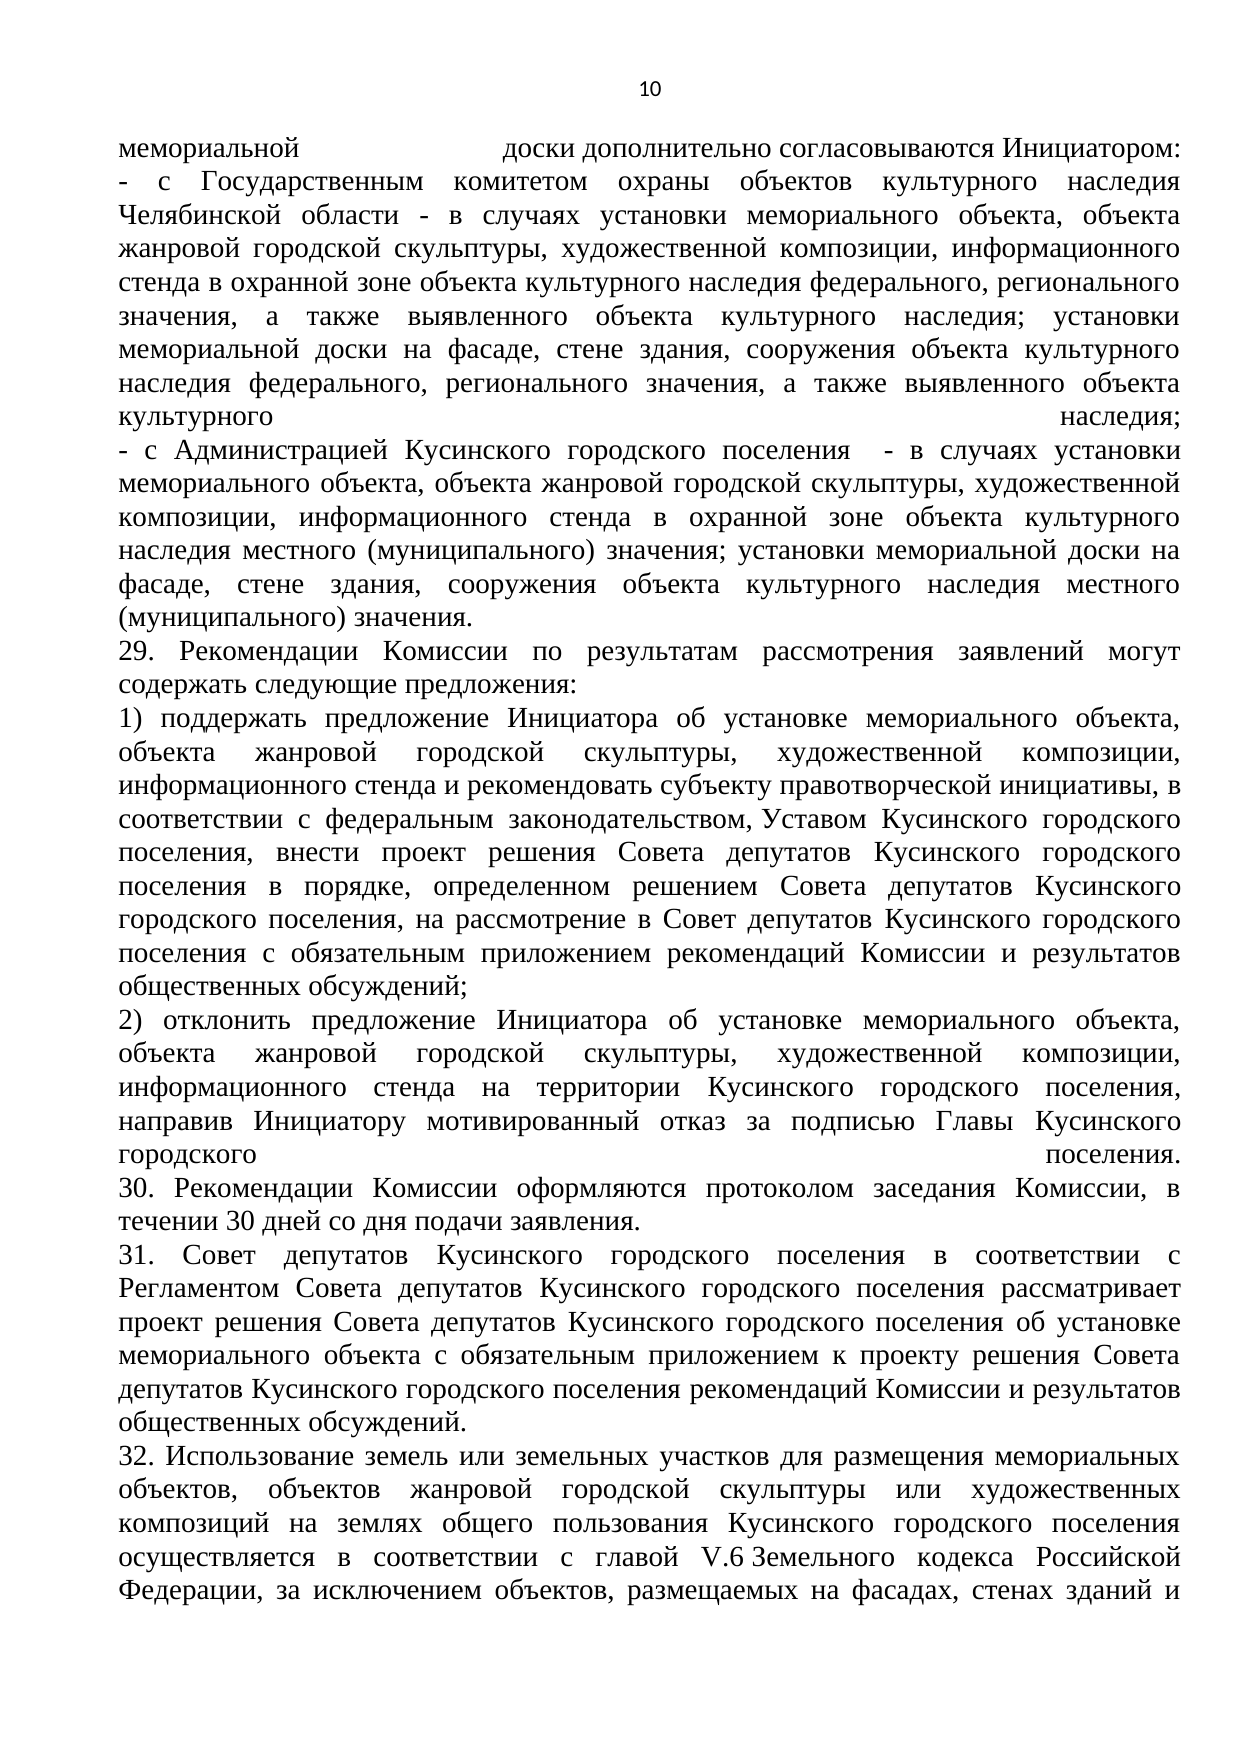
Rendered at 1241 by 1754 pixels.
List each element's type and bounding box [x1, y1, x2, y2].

text [118, 130, 1181, 1606]
